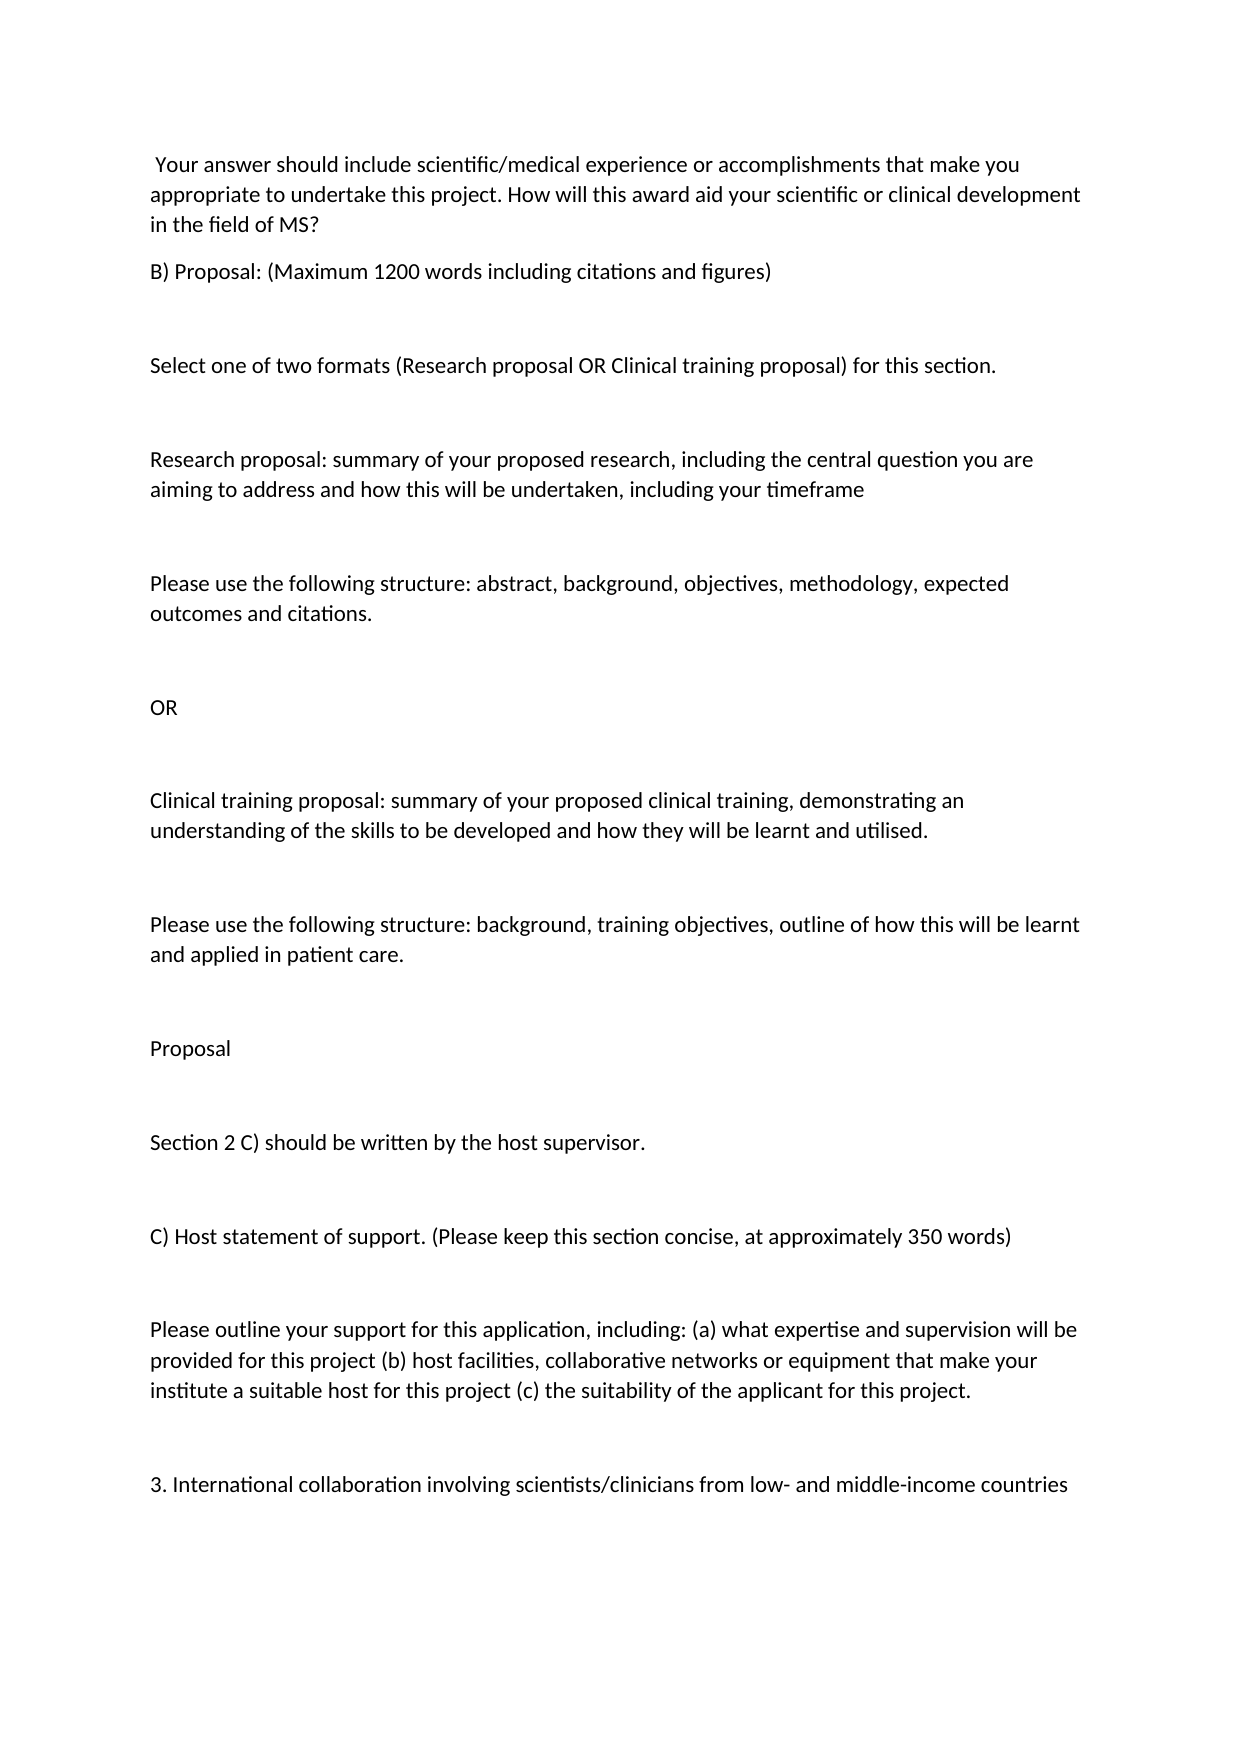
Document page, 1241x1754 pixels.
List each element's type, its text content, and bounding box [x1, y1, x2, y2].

text OR [150, 693, 1090, 721]
text Research proposal: summary of your proposed research, including the central question you are aiming to address and how this will be undertaken, including your timeframe [150, 445, 1090, 503]
text 3. International collaboration involving scientists/clinicians from low- and middle-income countries [150, 1470, 1090, 1498]
text Please outline your support for this application, including: (a) what expertise and supervision will be provided for this project (b) host facilities, collaborative networks or equipment that make your institute a suitable host for this project (c) the suitability of the applicant for this project. [150, 1316, 1090, 1404]
text C) Host statement of support. (Please keep this section concise, at approximately 350 words) [150, 1222, 1090, 1250]
text Section 2 C) should be written by the host supervisor. [150, 1128, 1090, 1156]
text Your answer should include scientific/medical experience or accomplishments that make you appropriate to undertake this project. How will this award aid your scientific or clinical development in the field of MS? [150, 150, 1090, 238]
text B) Proposal: (Maximum 1200 words including citations and figures) [150, 257, 1090, 285]
text Select one of two formats (Research proposal OR Clinical training proposal) for this section. [150, 351, 1090, 379]
text Please use the following structure: background, training objectives, outline of how this will be learnt and applied in patient care. [150, 910, 1090, 969]
text Proposal [150, 1034, 1090, 1062]
text Please use the following structure: abstract, background, objectives, methodology, expected outcomes and citations. [150, 569, 1090, 627]
text Clinical training proposal: summary of your proposed clinical training, demonstrating an understanding of the skills to be developed and how they will be learnt and utilised. [150, 786, 1090, 845]
